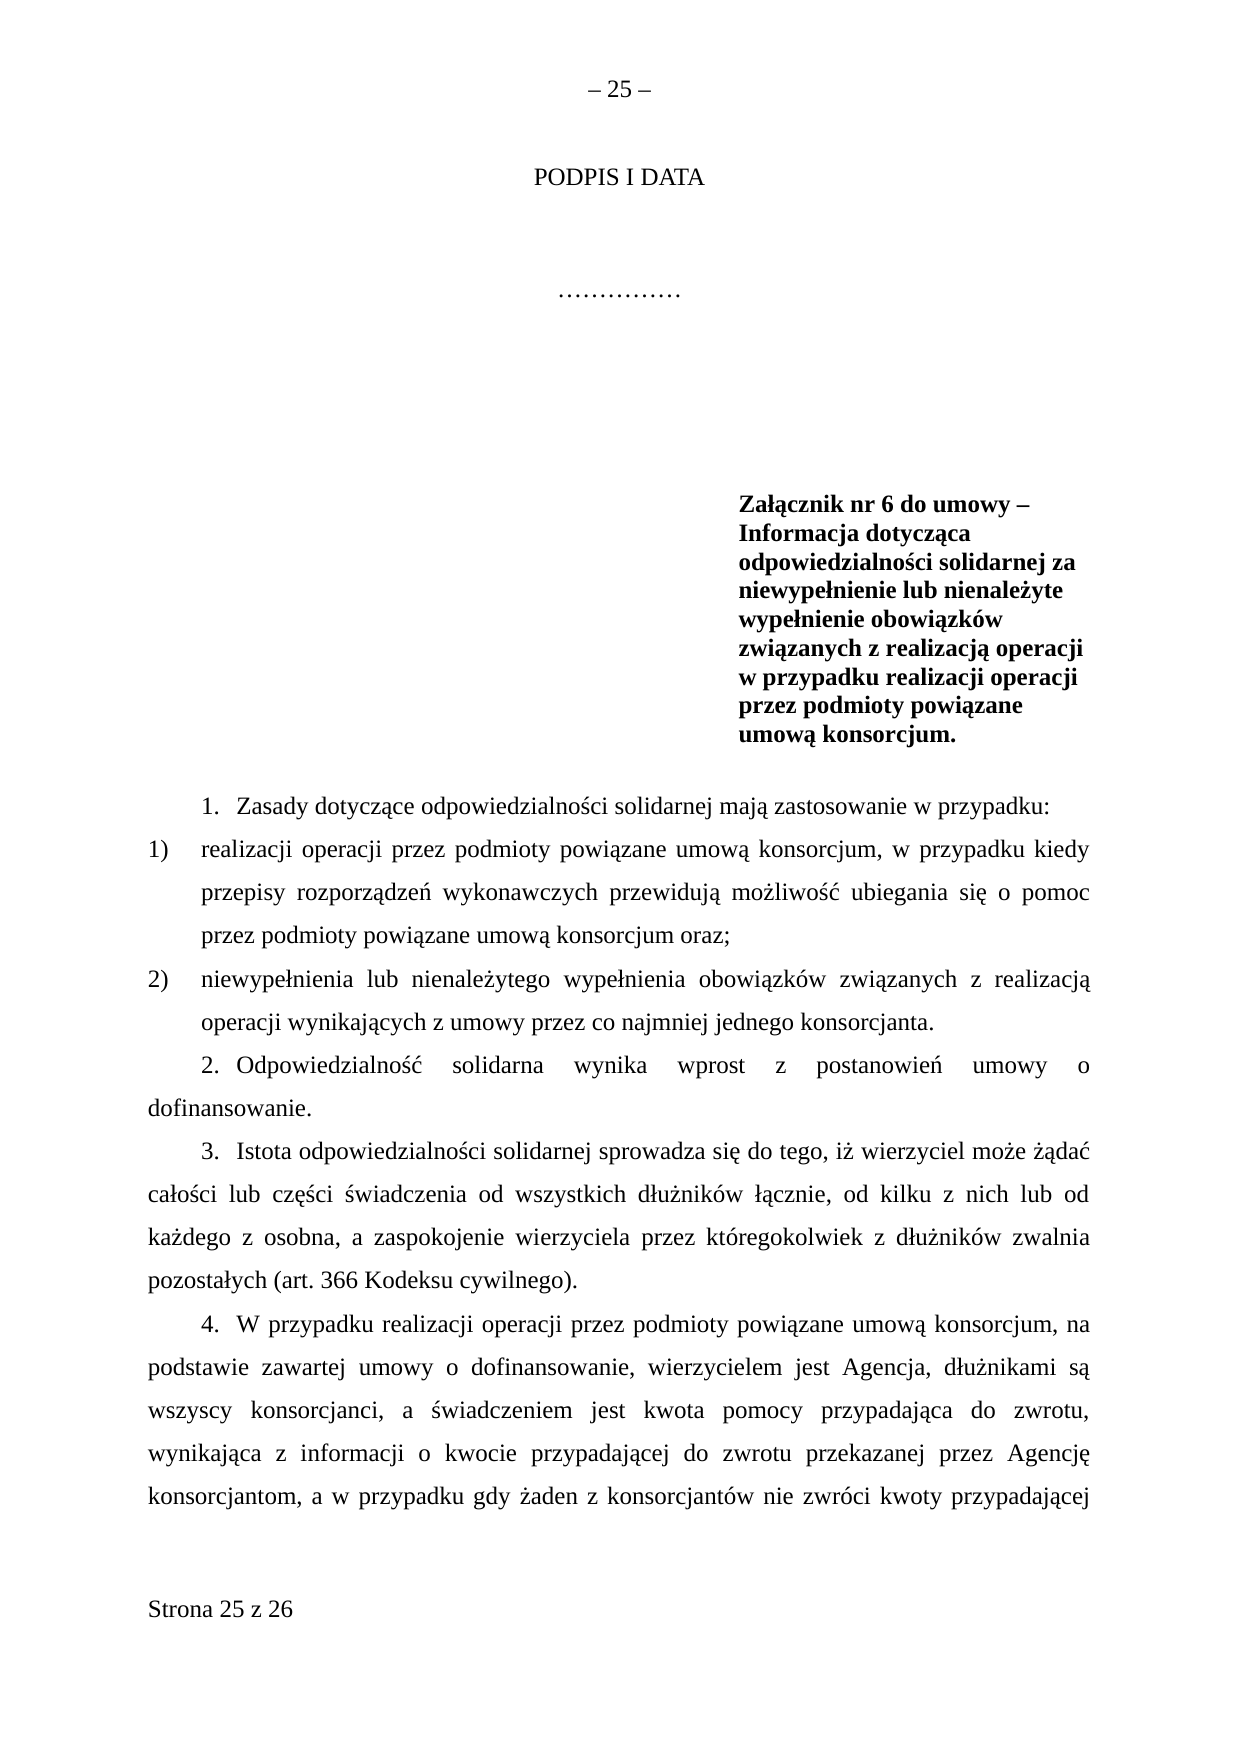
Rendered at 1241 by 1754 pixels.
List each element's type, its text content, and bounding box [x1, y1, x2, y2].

text 1. Zasady dotyczące odpowiedzialności solidarnej mają zastosowanie w przypadku: [148, 791, 1091, 820]
text Podpis i data [148, 162, 1091, 191]
text 2) niewypełnienia lub nienależytego wypełnienia obowiązków związanych z realizacją operacji wynikających z umowy przez co najmniej jednego konsorcjanta. [148, 964, 1091, 1036]
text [148, 1309, 1091, 1510]
text …………… [148, 274, 1091, 302]
text Załącznik nr 6 do umowy – Informacja dotycząca odpowiedzialności solidarnej za niewypełnienie lub nienależyte wypełnienie obowiązków związanych z realizacją operacji w przypadku realizacji operacji przez podmioty powiązane umową konsorcjum. [738, 489, 1091, 748]
text 3. Istota odpowiedzialności solidarnej sprowadza się do tego, iż wierzyciel może żądać całości lub części świadczenia od wszystkich dłużników łącznie, od kilku z nich lub od każdego z osobna, a zaspokojenie wierzyciela przez któregokolwiek z dłużników zwalnia pozostałych (art. 366 Kodeksu cywilnego). [148, 1136, 1091, 1294]
text 1) realizacji operacji przez podmioty powiązane umową konsorcjum, w przypadku kiedy przepisy rozporządzeń wykonawczych przewidują możliwość ubiegania się o pomoc przez podmioty powiązane umową konsorcjum oraz; [148, 834, 1091, 949]
text 2. Odpowiedzialność solidarna wynika wprost z postanowień umowy o dofinansowanie. [148, 1050, 1091, 1122]
